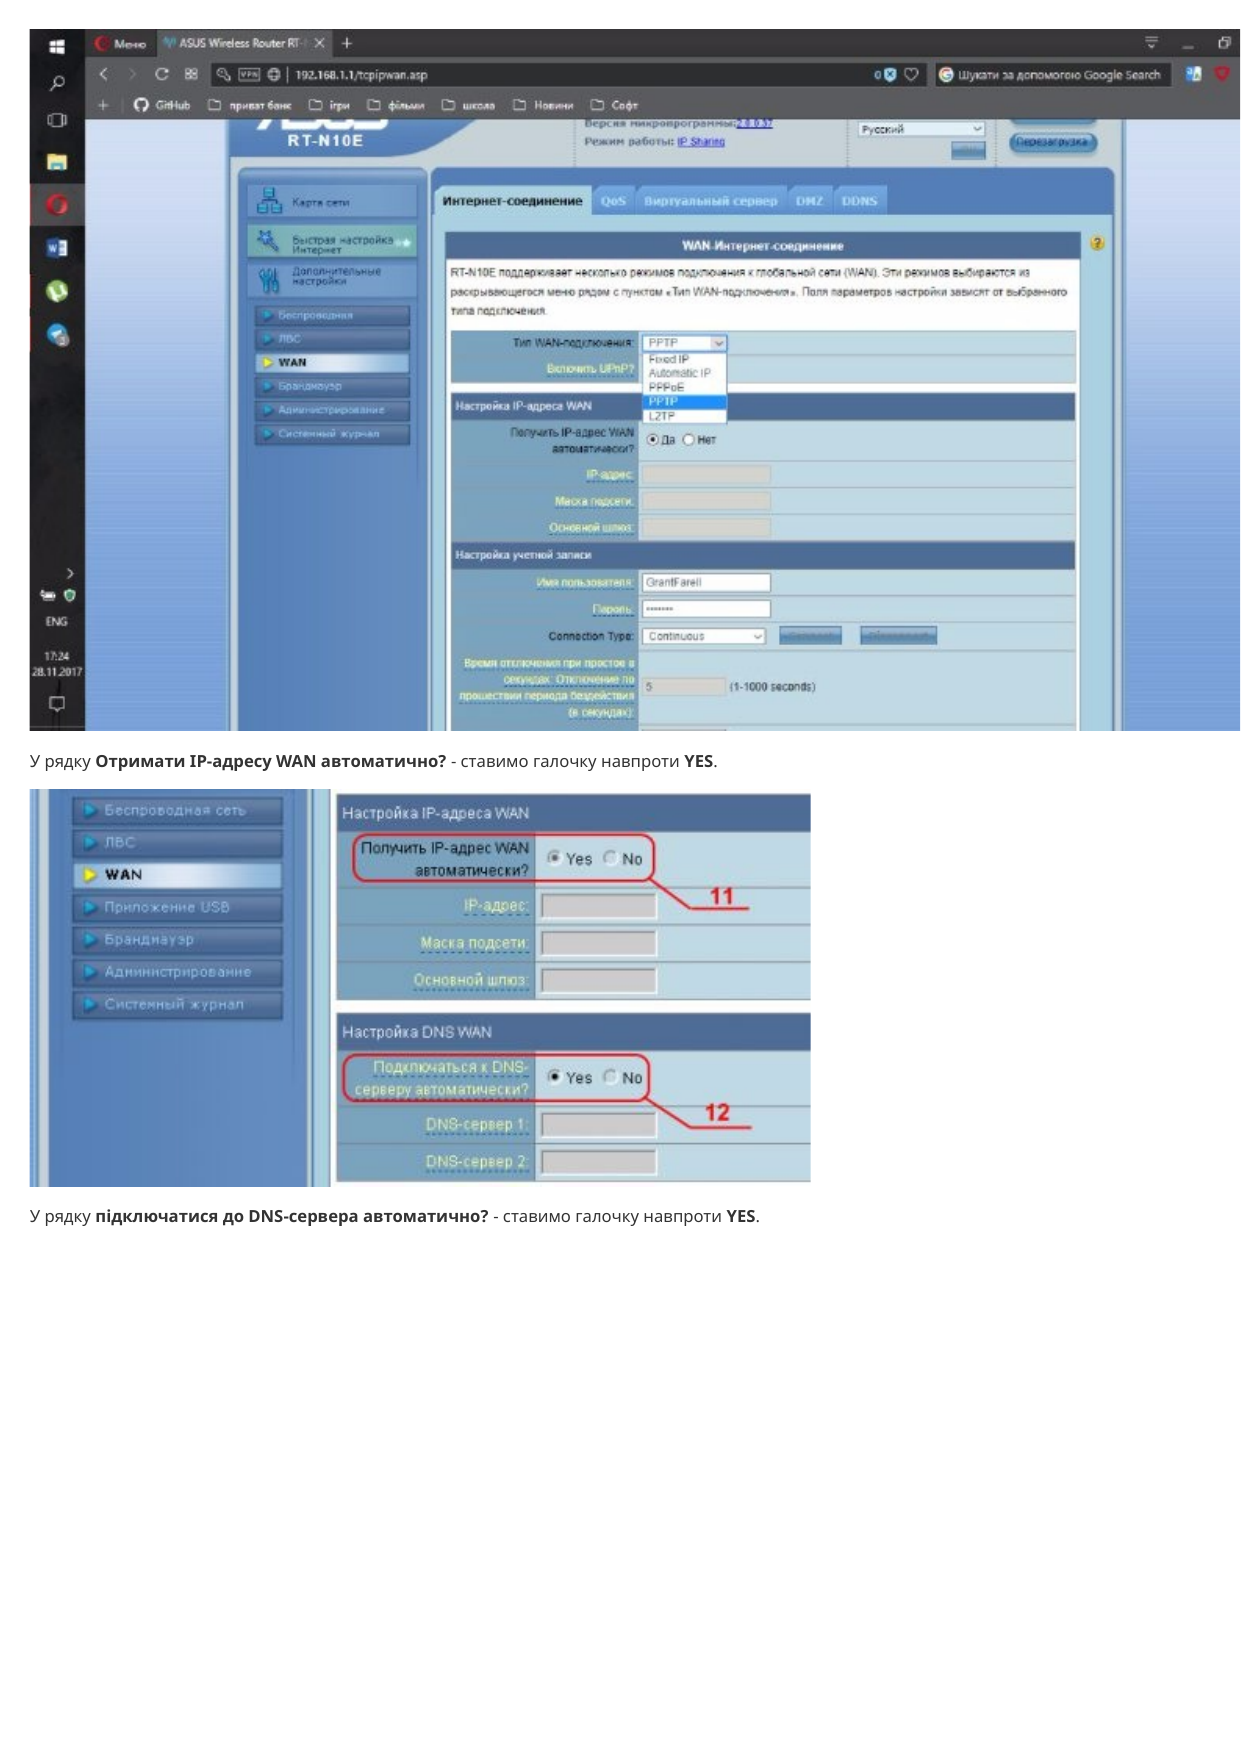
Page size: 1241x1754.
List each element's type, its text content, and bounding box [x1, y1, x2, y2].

text У рядку Отримати IP-адресу WAN автоматично? - ставимо галочку навпроти YES. [29, 749, 1211, 772]
picture [29, 29, 1241, 731]
picture [29, 789, 811, 1187]
text У рядку підключатися до DNS-сервера автоматично? - ставимо галочку навпроти YES. [29, 1205, 1211, 1227]
